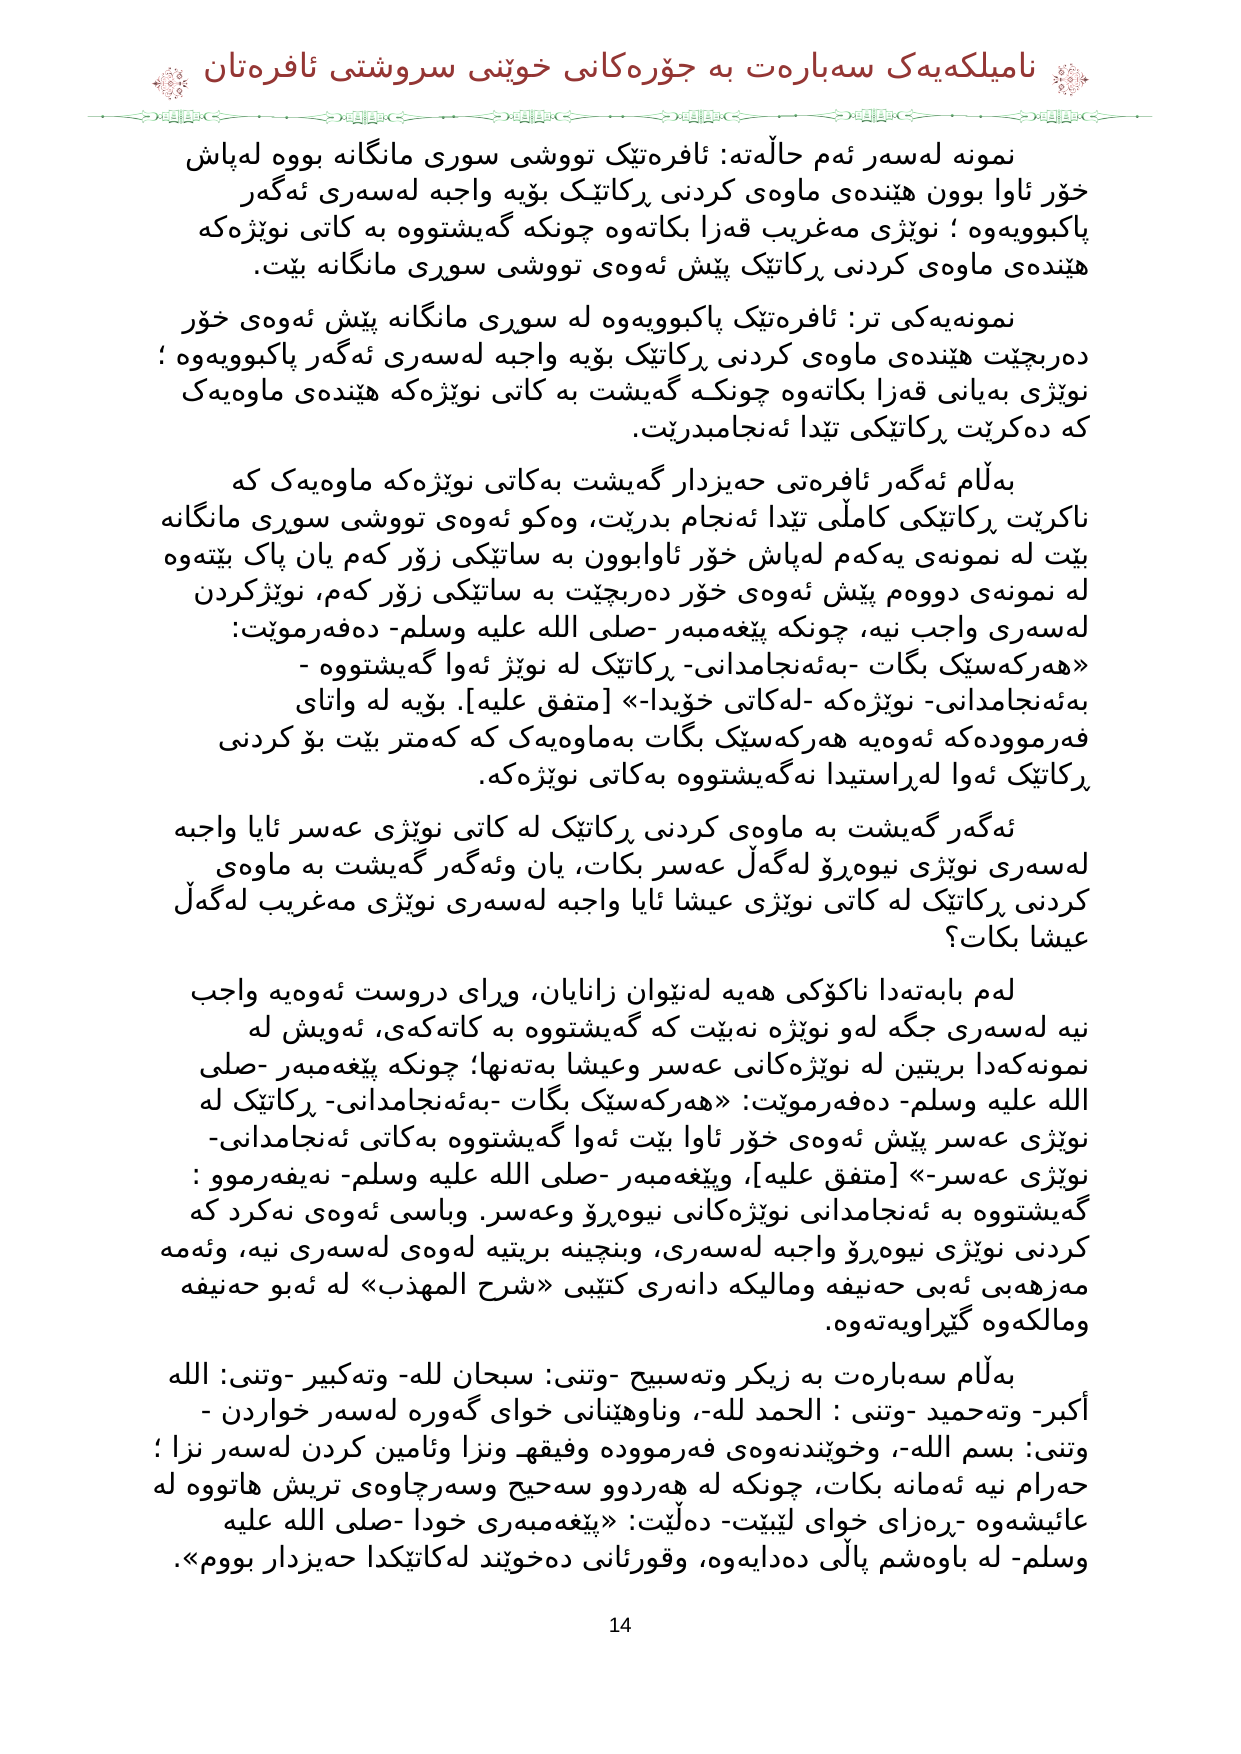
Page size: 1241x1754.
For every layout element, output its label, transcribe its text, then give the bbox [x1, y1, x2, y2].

text بەڵام ئەگەر ئافرەتی حەیزدار گەیشت بەکاتی نوێژەکە ماوەیەک کە ناکرێت ڕکاتێکی کامڵی تێدا ئەنجام بدرێت، وەکو ئەوەى تووشی سوڕی مانگانە بێت لە نمونەی یەکەم لەپاش خۆر ئاوابوون بە ساتێکی زۆر کەم یان پاک بێتەوە لە نمونەى دووەم پێش ئەوەى خۆر دەربچێت بە ساتێکی زۆر کەم، نوێژکردن لەسەری واجب نیە، چونکە پێغەمبەر -صلى اللە علیە وسلم- دەفەرموێت: «هەرکەسێک بگات -بەئەنجامدانى- ڕکاتێک لە نوێژ ئەوا گەیشتووە -بەئەنجامدانى- نوێژەکە -لەکاتی خۆیدا-» [متفق علیه]. بۆیە لە واتای فەرموودەکە ئەوەیە هەرکەسێک بگات بەماوەیەک کە کەمتر بێت بۆ کردنی ڕکاتێک ئەوا لەڕاستیدا نەگەیشتووە بەکاتی نوێژەکە. [150, 464, 1090, 791]
text لەم بابەتەدا ناکۆکی هەیە لەنێوان زانایان، وڕای دروست ئەوەیە واجب نیە لەسەری جگە لەو نوێژە نەبێت کە گەیشتووە بە کاتەکەى، ئەویش لە نمونەکەدا بریتین لە نوێژەکانى عەسر وعیشا بەتەنها؛ چونکە پێغەمبەر -صلى اللە علیە وسلم- دەفەرموێت: «هەرکەسێک بگات -بەئەنجامدانى- ڕکاتێک لە نوێژی عەسر پێش ئەوەى خۆر ئاوا بێت ئەوا گەیشتووە بەکاتى ئەنجامدانى- نوێژی عەسر-» [متفق علیه]، وپێغەمبەر -صلى اللە علیە وسلم- نەیفەرموو : گەیشتووە بە ئەنجامدانى نوێژەکانى نیوەڕۆ وعەسر. وباسی ئەوەى نەکرد کە کردنی نوێژی نیوەڕۆ واجبە لەسەری، وبنچینە بریتیە لەوەی لەسەری نیە، وئەمە مەزهەبی ئەبی حەنیفە ومالیکە دانەری کتێبی «شرح المهذب» لە ئەبو حەنیفە ومالکەوە گێڕاویەتەوە. [150, 974, 1090, 1338]
text نمونە لەسەر ئەم حاڵەتە: ئافرەتێک تووشی سوری مانگانە بووە لەپاش خۆر ئاوا بوون هێندەى ماوەى کردنی ڕکاتێـک بۆیە واجبە لەسەری ئەگەر پاکبوویەوە ؛ نوێژی مەغریب قەزا بکاتەوە چونکە گەیشتووە بە کاتی نوێژەکە هێندەی ماوەى کردنی ڕکاتێک پێش ئەوەى تووشی سوڕی مانگانە بێت. [150, 137, 1090, 281]
text نمونەیەکی تر: ئافرەتێک پاکبوویەوە لە سوڕی مانگانە پێش ئەوەى خۆر دەربچێت هێندەى ماوەى کردنی ڕکاتێک بۆیە واجبە لەسەری ئەگەر پاکبوویەوە ؛ نوێژی بەیانی قەزا بکاتەوە چونکـە گەیشت بە کاتی نوێژەکە هێندەی ماوەیەک کە دەکرێت ڕکاتێکی تێدا ئەنجامبدرێت. [150, 300, 1090, 444]
text بەڵام سەبارەت بە زیکر وتەسبیح -وتنی: سبحان للە- وتەکبیر -وتنی: الله أکبر- وتەحمید -وتنی : الحمد لله-، وناوهێنانی خواى گەورە لەسەر خواردن -وتنی: بسم الله-، وخوێندنەوەى فەرموودە وفیقهـ ونزا وئامین کردن لەسەر نزا ؛ حەرام نیە ئەمانە بکات، چونکە لە هەردوو سەحیح وسەرچاوەى تریش هاتووە لە عائیشەوە -ڕەزای خوای لێبێت- دەڵێت: «پێغەمبەری خودا -صلى اللە علیە وسلم- لە باوەشم پاڵی دەدایەوە، وقورئانی دەخوێند لەکاتێکدا حەیزدار بووم». [150, 1357, 1090, 1574]
text ئەگەر گەیشت بە ماوەى کردنی ڕکاتێک لە کاتى نوێژی عەسر ئایا واجبە لەسەری نوێژی نیوەڕۆ لەگەڵ عەسر بکات، یان وئەگەر گەیشت بە ماوەى کردنی ڕکاتێک لە کاتى نوێژی عیشا ئایا واجبە لەسەری نوێژی مەغریب لەگەڵ عیشا بکات؟ [150, 810, 1090, 954]
